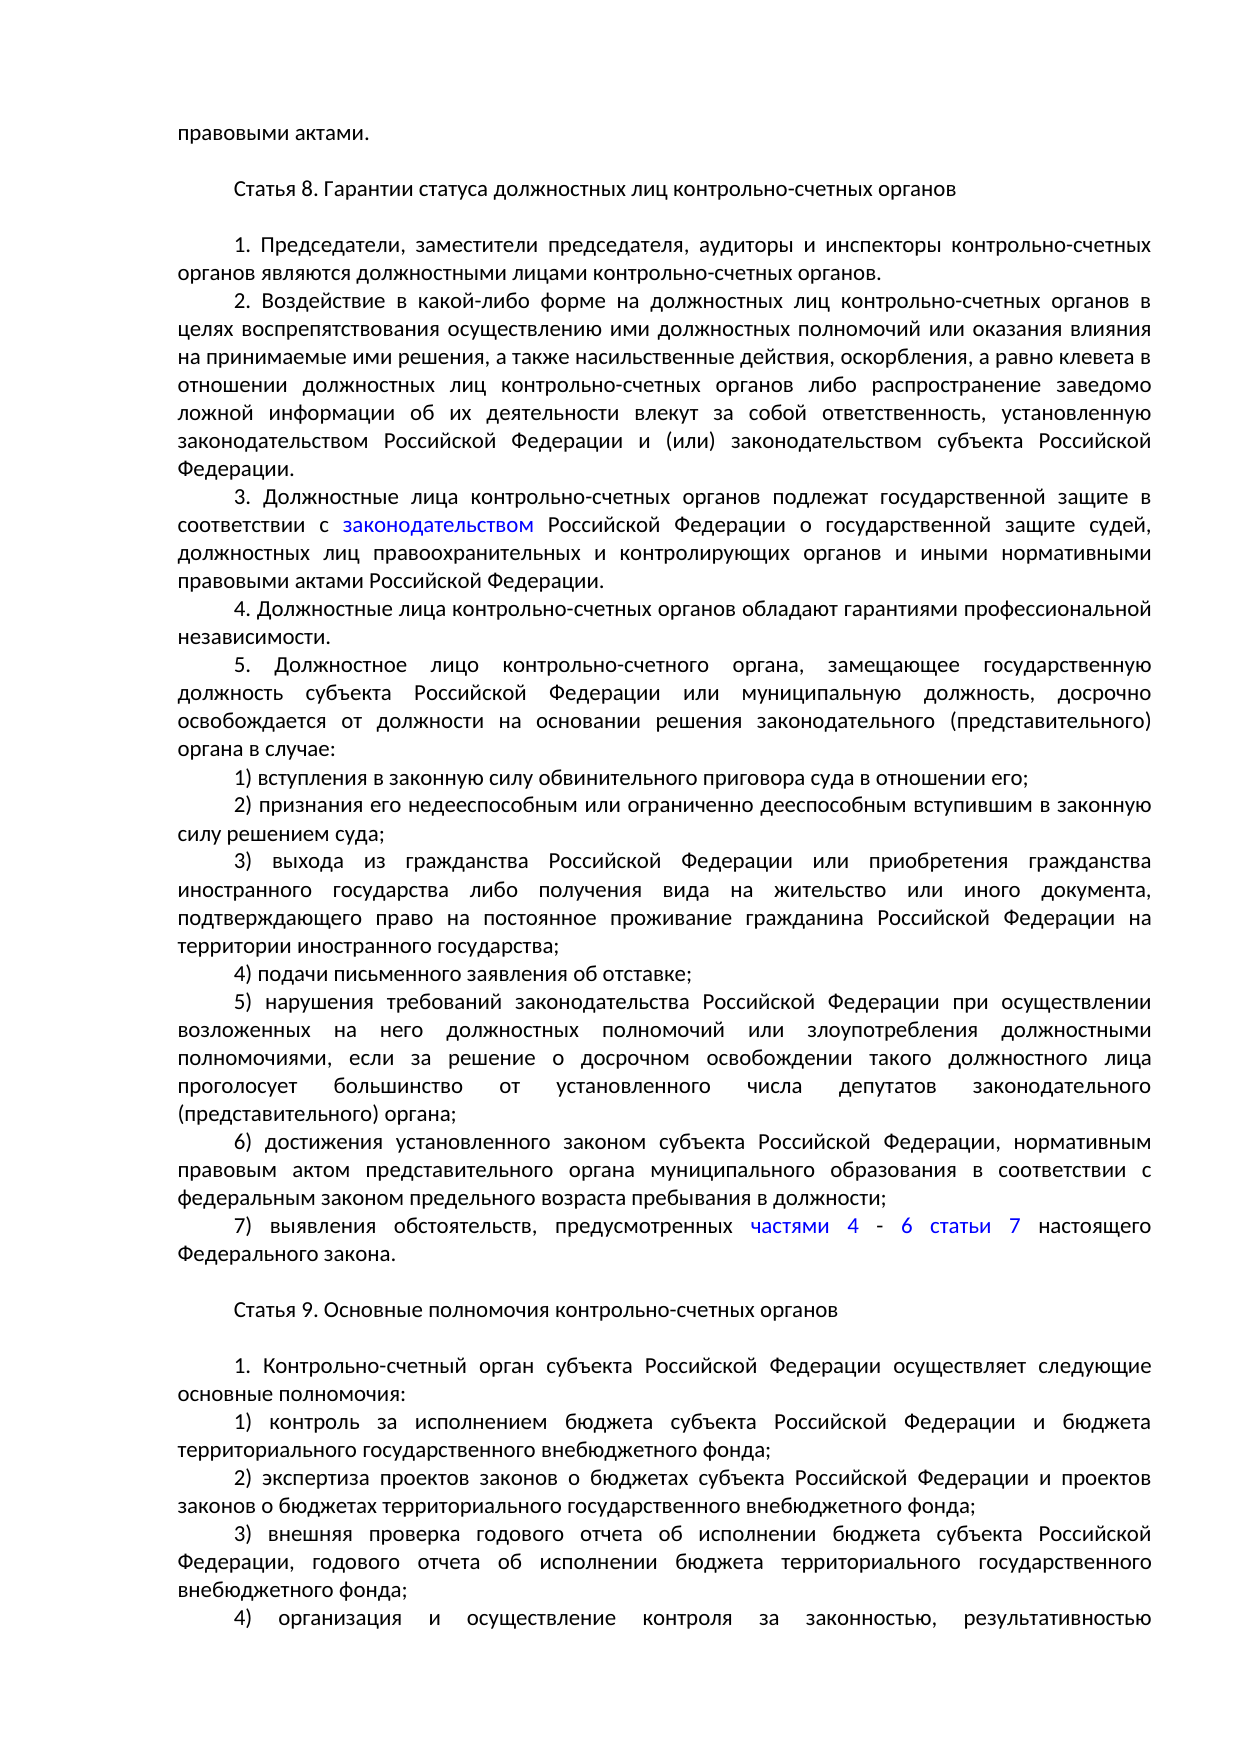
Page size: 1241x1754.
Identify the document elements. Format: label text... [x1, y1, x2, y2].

text Статья 9. Основные полномочия контрольно-счетных органов [177, 1295, 1152, 1323]
text 1) контроль за исполнением бюджета субъекта Российской Федерации и бюджета территориального государственного внебюджетного фонда; [177, 1407, 1152, 1463]
text 1) вступления в законную силу обвинительного приговора суда в отношении его; [177, 763, 1152, 791]
text 2) экспертиза проектов законов о бюджетах субъекта Российской Федерации и проектов законов о бюджетах территориального государственного внебюджетного фонда; [177, 1463, 1152, 1519]
text 3. Должностные лица контрольно-счетных органов подлежат государственной защите в соответствии с законодательством Российской Федерации о государственной защите судей, должностных лиц правоохранительных и контролирующих органов и иными нормативными правовыми актами Российской Федерации. [177, 482, 1152, 594]
text 2) признания его недееспособным или ограниченно дееспособным вступившим в законную силу решением суда; [177, 791, 1152, 847]
text 3) выхода из гражданства Российской Федерации или приобретения гражданства иностранного государства либо получения вида на жительство или иного документа, подтверждающего право на постоянное проживание гражданина Российской Федерации на территории иностранного государства; [177, 847, 1152, 959]
text 1. Председатели, заместители председателя, аудиторы и инспекторы контрольно-счетных органов являются должностными лицами контрольно-счетных органов. [177, 230, 1152, 286]
text 6) достижения установленного законом субъекта Российской Федерации, нормативным правовым актом представительного органа муниципального образования в соответствии с федеральным законом предельного возраста пребывания в должности; [177, 1127, 1152, 1211]
text 4) подачи письменного заявления об отставке; [177, 959, 1152, 987]
text 3) внешняя проверка годового отчета об исполнении бюджета субъекта Российской Федерации, годового отчета об исполнении бюджета территориального государственного внебюджетного фонда; [177, 1519, 1152, 1603]
text 7) выявления обстоятельств, предусмотренных частями 4 - 6 статьи 7 настоящего Федерального закона. [177, 1211, 1152, 1267]
text 5. Должностное лицо контрольно-счетного органа, замещающее государственную должность субъекта Российской Федерации или муниципальную должность, досрочно освобождается от должности на основании решения законодательного (представительного) органа в случае: [177, 651, 1152, 763]
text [177, 118, 1152, 146]
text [177, 1603, 1152, 1631]
text 4. Должностные лица контрольно-счетных органов обладают гарантиями профессиональной независимости. [177, 594, 1152, 651]
text 5) нарушения требований законодательства Российской Федерации при осуществлении возложенных на него должностных полномочий или злоупотребления должностными полномочиями, если за решение о досрочном освобождении такого должностного лица проголосует большинство от установленного числа депутатов законодательного (представительного) органа; [177, 987, 1152, 1127]
text Статья 8. Гарантии статуса должностных лиц контрольно-счетных органов [177, 174, 1152, 202]
text 2. Воздействие в какой-либо форме на должностных лиц контрольно-счетных органов в целях воспрепятствования осуществлению ими должностных полномочий или оказания влияния на принимаемые ими решения, а также насильственные действия, оскорбления, а равно клевета в отношении должностных лиц контрольно-счетных органов либо распространение заведомо ложной информации об их деятельности влекут за собой ответственность, установленную законодательством Российской Федерации и (или) законодательством субъекта Российской Федерации. [177, 286, 1152, 482]
text 1. Контрольно-счетный орган субъекта Российской Федерации осуществляет следующие основные полномочия: [177, 1351, 1152, 1407]
